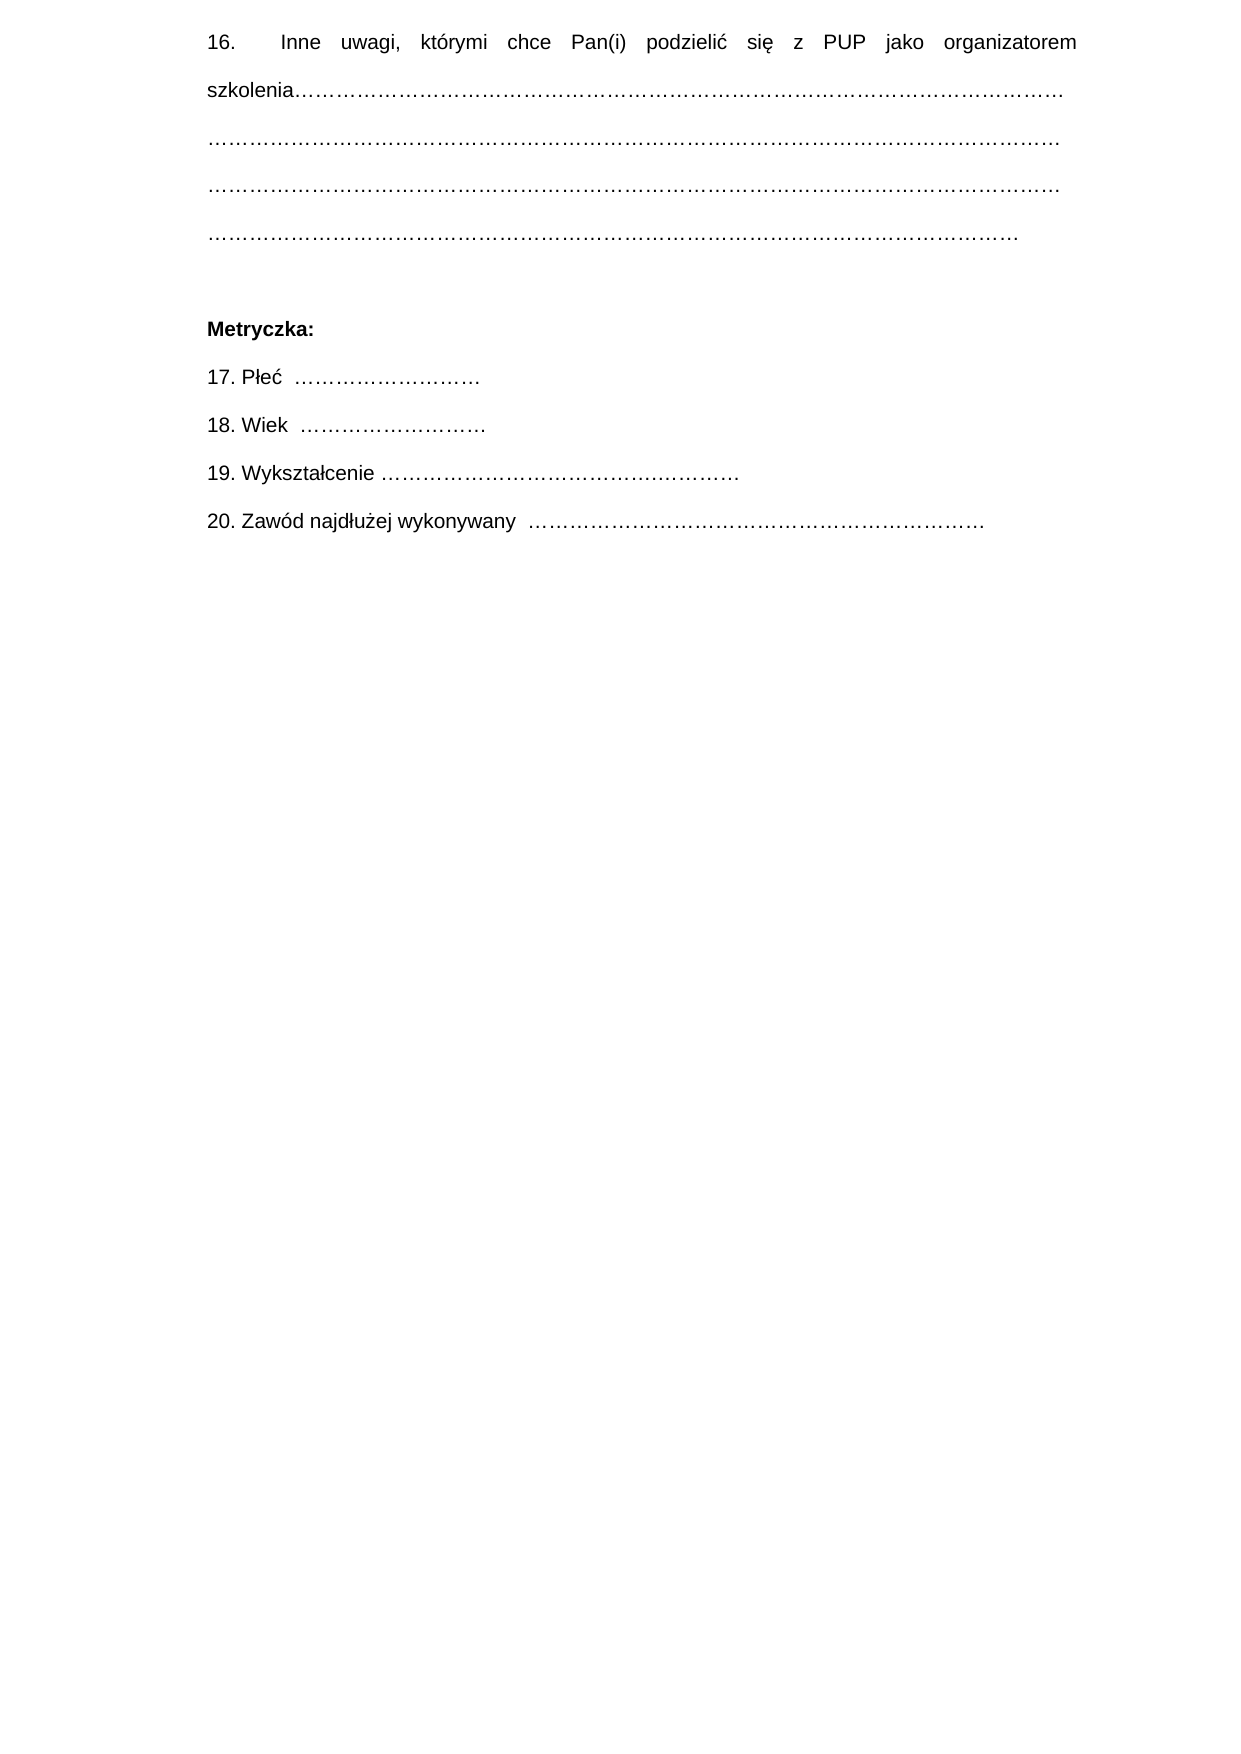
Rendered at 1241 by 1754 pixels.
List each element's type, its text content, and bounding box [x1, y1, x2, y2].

text 18. Wiek ……………………… [207, 413, 1078, 437]
text 16. Inne uwagi, którymi chce Pan(i) podzielić się z PUP jako organizatorem szkolenia…………………………………………………………………………………………………………………………………………………………………………………………………………………………………………………………………………………………………………………………………………………………………………………………………………………………………… [207, 29, 1078, 245]
text Metryczka: [207, 317, 1078, 341]
text 17. Płeć ……………………… [207, 365, 1078, 389]
text 20. Zawód najdłużej wykonywany ………………………………………………………… [207, 509, 1078, 533]
text 19. Wykształcenie ………………………………….………… [207, 461, 1078, 485]
